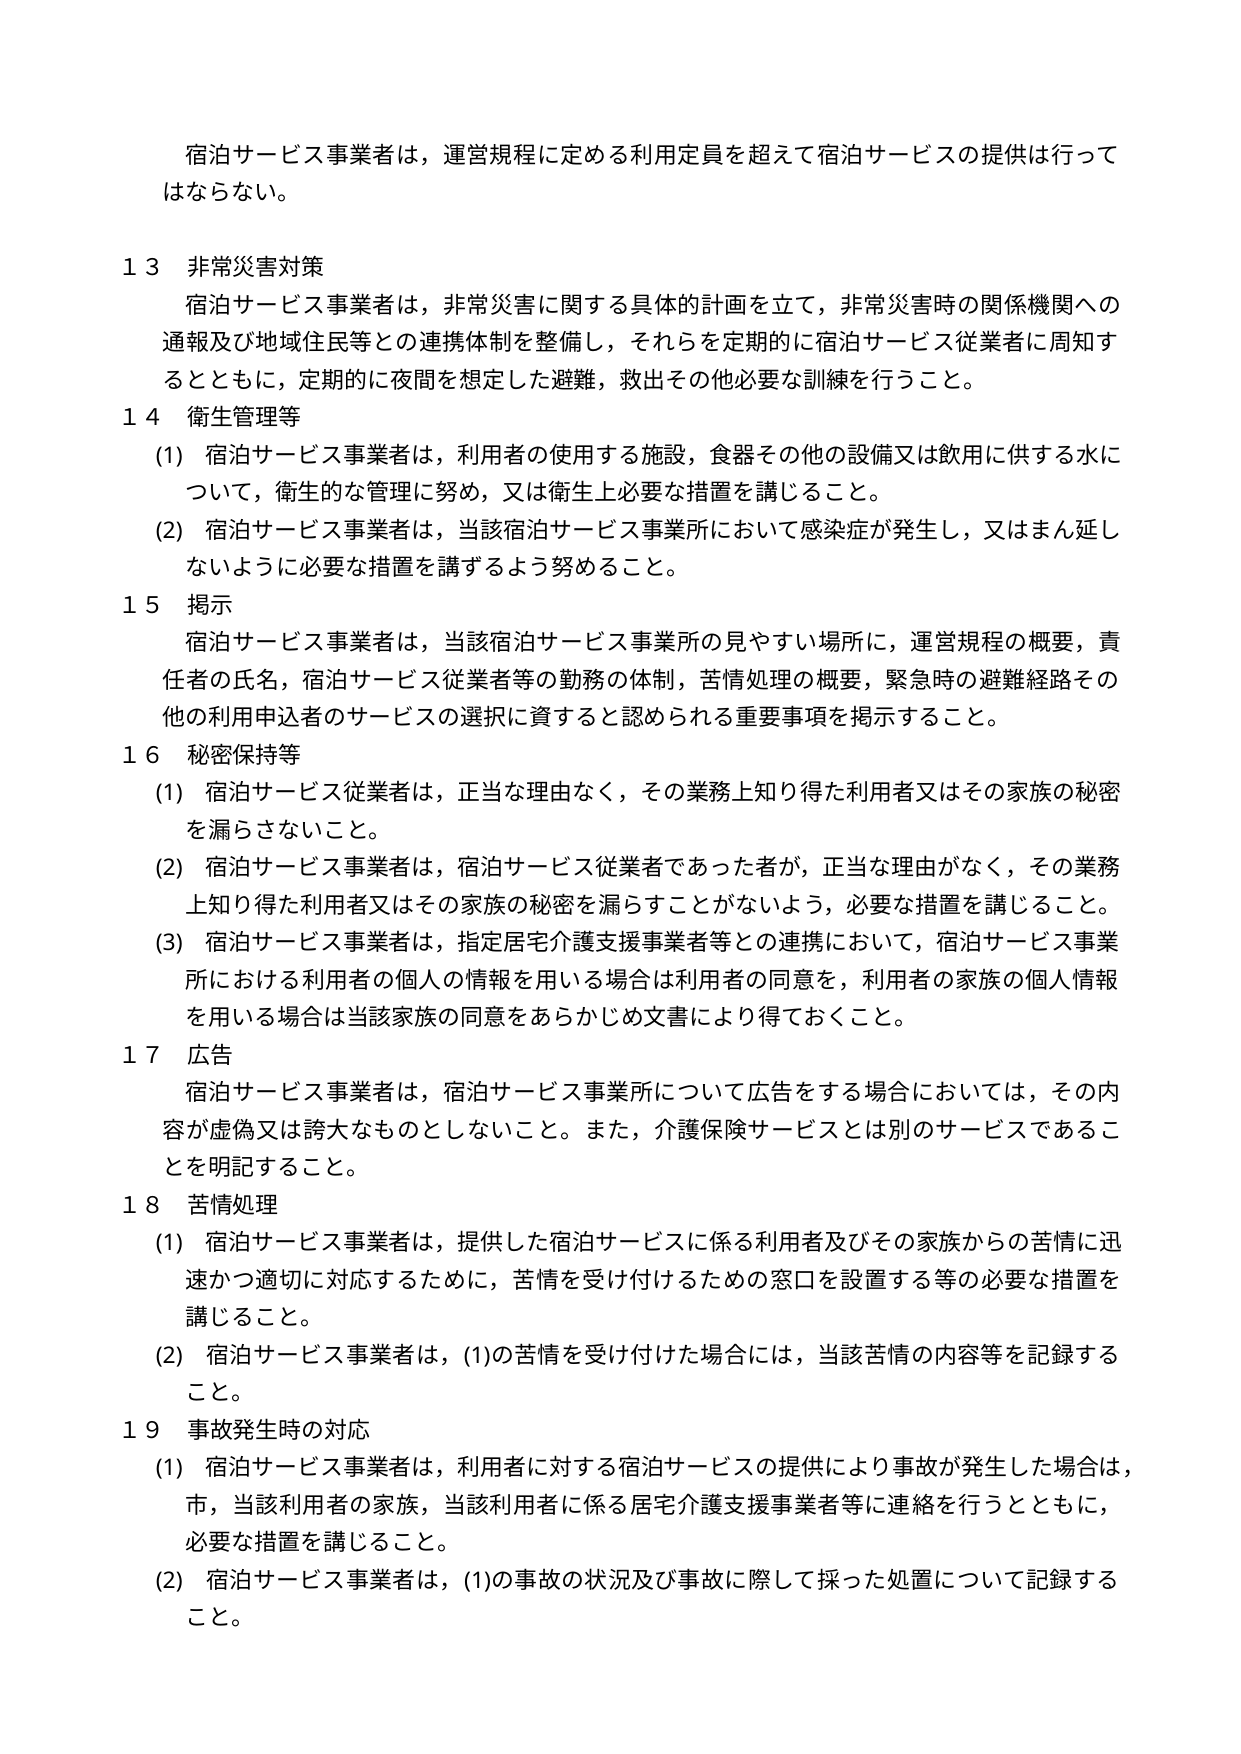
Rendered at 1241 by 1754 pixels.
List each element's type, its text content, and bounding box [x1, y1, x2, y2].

text (1) 宿泊サービス従業者は，正当な理由なく，その業務上知り得た利用者又はその家族の秘密を漏らさないこと。 [156, 772, 1122, 847]
text (2) 宿泊サービス事業者は，(1)の苦情を受け付けた場合には，当該苦情の内容等を記録すること。 [156, 1334, 1122, 1409]
text １９ 事故発生時の対応 [118, 1409, 1122, 1447]
text (1) 宿泊サービス事業者は，提供した宿泊サービスに係る利用者及びその家族からの苦情に迅速かつ適切に対応するために，苦情を受け付けるための窓口を設置する等の必要な措置を講じること。 [156, 1222, 1122, 1334]
text 宿泊サービス事業者は，運営規程に定める利用定員を超えて宿泊サービスの提供は行ってはならない。 [162, 134, 1122, 209]
text (2) 宿泊サービス事業者は，宿泊サービス従業者であった者が，正当な理由がなく，その業務上知り得た利用者又はその家族の秘密を漏らすことがないよう，必要な措置を講じること。 [156, 847, 1122, 922]
text (2) 宿泊サービス事業者は，当該宿泊サービス事業所において感染症が発生し，又はまん延しないように必要な措置を講ずるよう努めること。 [156, 509, 1122, 584]
text １８ 苦情処理 [118, 1184, 1122, 1222]
text 宿泊サービス事業者は，非常災害に関する具体的計画を立て，非常災害時の関係機関への通報及び地域住民等との連携体制を整備し，それらを定期的に宿泊サービス従業者に周知するとともに，定期的に夜間を想定した避難，救出その他必要な訓練を行うこと。 [162, 284, 1122, 397]
text １３ 非常災害対策 [118, 247, 1122, 284]
text (1) 宿泊サービス事業者は，利用者の使用する施設，食器その他の設備又は飲用に供する水について，衛生的な管理に努め，又は衛生上必要な措置を講じること。 [156, 434, 1122, 509]
text １５ 掲示 [118, 584, 1122, 622]
text １７ 広告 [118, 1034, 1122, 1072]
text (3) 宿泊サービス事業者は，指定居宅介護支援事業者等との連携において，宿泊サービス事業所における利用者の個人の情報を用いる場合は利用者の同意を，利用者の家族の個人情報を用いる場合は当該家族の同意をあらかじめ文書により得ておくこと。 [156, 922, 1122, 1034]
text (1) 宿泊サービス事業者は，利用者に対する宿泊サービスの提供により事故が発生した場合は，市，当該利用者の家族，当該利用者に係る居宅介護支援事業者等に連絡を行うとともに，必要な措置を講じること。 [156, 1447, 1122, 1559]
text １４ 衛生管理等 [118, 397, 1122, 434]
text 宿泊サービス事業者は，当該宿泊サービス事業所の見やすい場所に，運営規程の概要，責任者の氏名，宿泊サービス従業者等の勤務の体制，苦情処理の概要，緊急時の避難経路その他の利用申込者のサービスの選択に資すると認められる重要事項を掲示すること。 [162, 622, 1122, 734]
text (2) 宿泊サービス事業者は，(1)の事故の状況及び事故に際して採った処置について記録すること。 [156, 1559, 1122, 1634]
text 宿泊サービス事業者は，宿泊サービス事業所について広告をする場合においては，その内容が虚偽又は誇大なものとしないこと。また，介護保険サービスとは別のサービスであることを明記すること。 [162, 1072, 1122, 1184]
text １６ 秘密保持等 [118, 734, 1122, 772]
